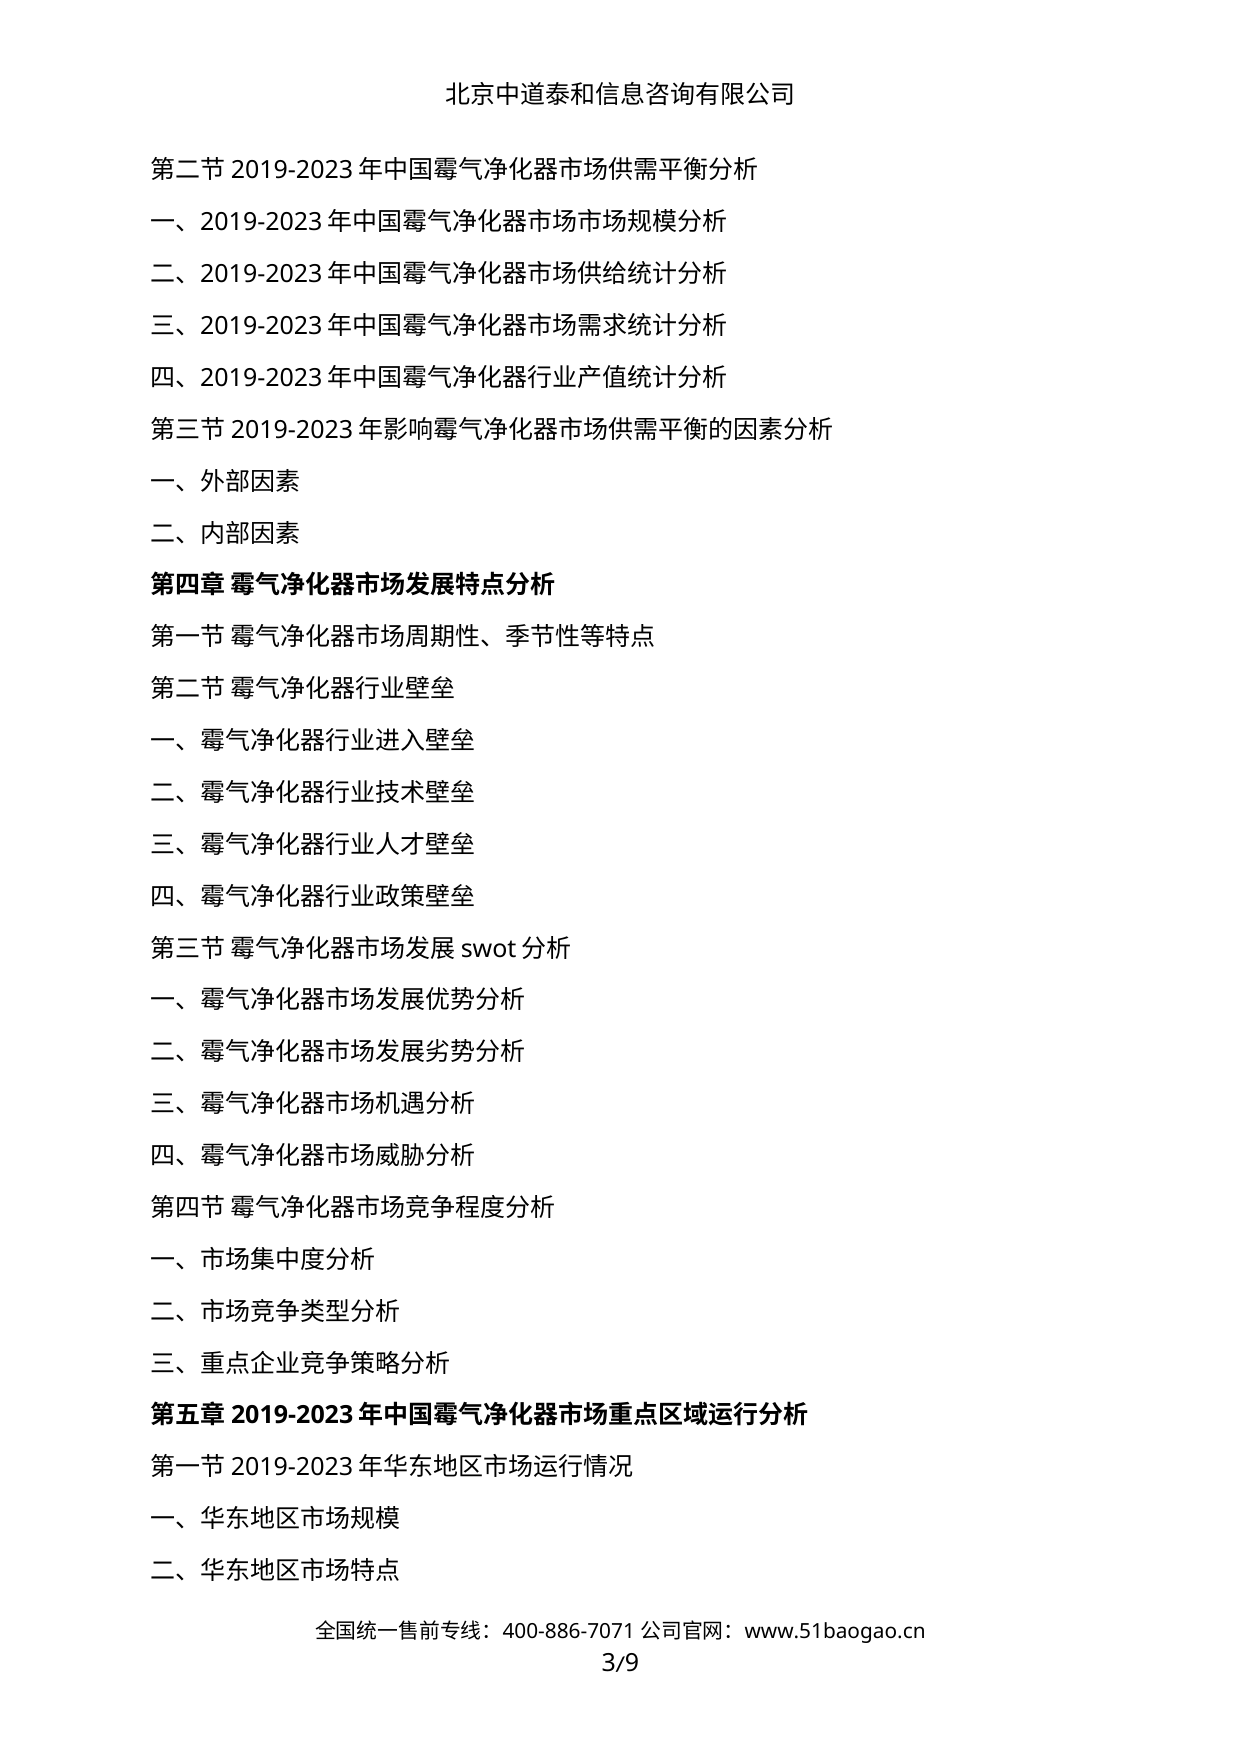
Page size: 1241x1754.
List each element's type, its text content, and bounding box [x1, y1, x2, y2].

text 第五章 2019-2023年中国霉气净化器市场重点区域运行分析 [150, 1395, 1090, 1431]
text 三、2019-2023年中国霉气净化器市场需求统计分析 [150, 306, 1090, 342]
text 三、霉气净化器市场机遇分析 [150, 1084, 1090, 1120]
text 一、市场集中度分析 [150, 1239, 1090, 1276]
text 三、重点企业竞争策略分析 [150, 1343, 1090, 1379]
text 一、华东地区市场规模 [150, 1499, 1090, 1535]
text 第四节 霉气净化器市场竞争程度分析 [150, 1187, 1090, 1224]
text 二、霉气净化器行业技术壁垒 [150, 772, 1090, 809]
text 四、霉气净化器行业政策壁垒 [150, 876, 1090, 912]
text 二、2019-2023年中国霉气净化器市场供给统计分析 [150, 254, 1090, 290]
text 四、2019-2023年中国霉气净化器行业产值统计分析 [150, 357, 1090, 394]
text 第二节 2019-2023年中国霉气净化器市场供需平衡分析 [150, 150, 1090, 186]
text 二、市场竞争类型分析 [150, 1291, 1090, 1327]
text 一、外部因素 [150, 461, 1090, 497]
text 二、霉气净化器市场发展劣势分析 [150, 1032, 1090, 1068]
text 一、霉气净化器市场发展优势分析 [150, 980, 1090, 1016]
text 第一节 霉气净化器市场周期性、季节性等特点 [150, 617, 1090, 653]
text 一、霉气净化器行业进入壁垒 [150, 721, 1090, 757]
text 三、霉气净化器行业人才壁垒 [150, 824, 1090, 861]
text 第三节 霉气净化器市场发展swot分析 [150, 928, 1090, 964]
text 四、霉气净化器市场威胁分析 [150, 1136, 1090, 1172]
text 第四章 霉气净化器市场发展特点分析 [150, 565, 1090, 601]
text 第二节 霉气净化器行业壁垒 [150, 669, 1090, 705]
text 二、内部因素 [150, 513, 1090, 549]
text 一、2019-2023年中国霉气净化器市场市场规模分析 [150, 202, 1090, 238]
text 二、华东地区市场特点 [150, 1551, 1090, 1587]
text 第三节 2019-2023年影响霉气净化器市场供需平衡的因素分析 [150, 409, 1090, 446]
text 第一节 2019-2023年华东地区市场运行情况 [150, 1447, 1090, 1483]
